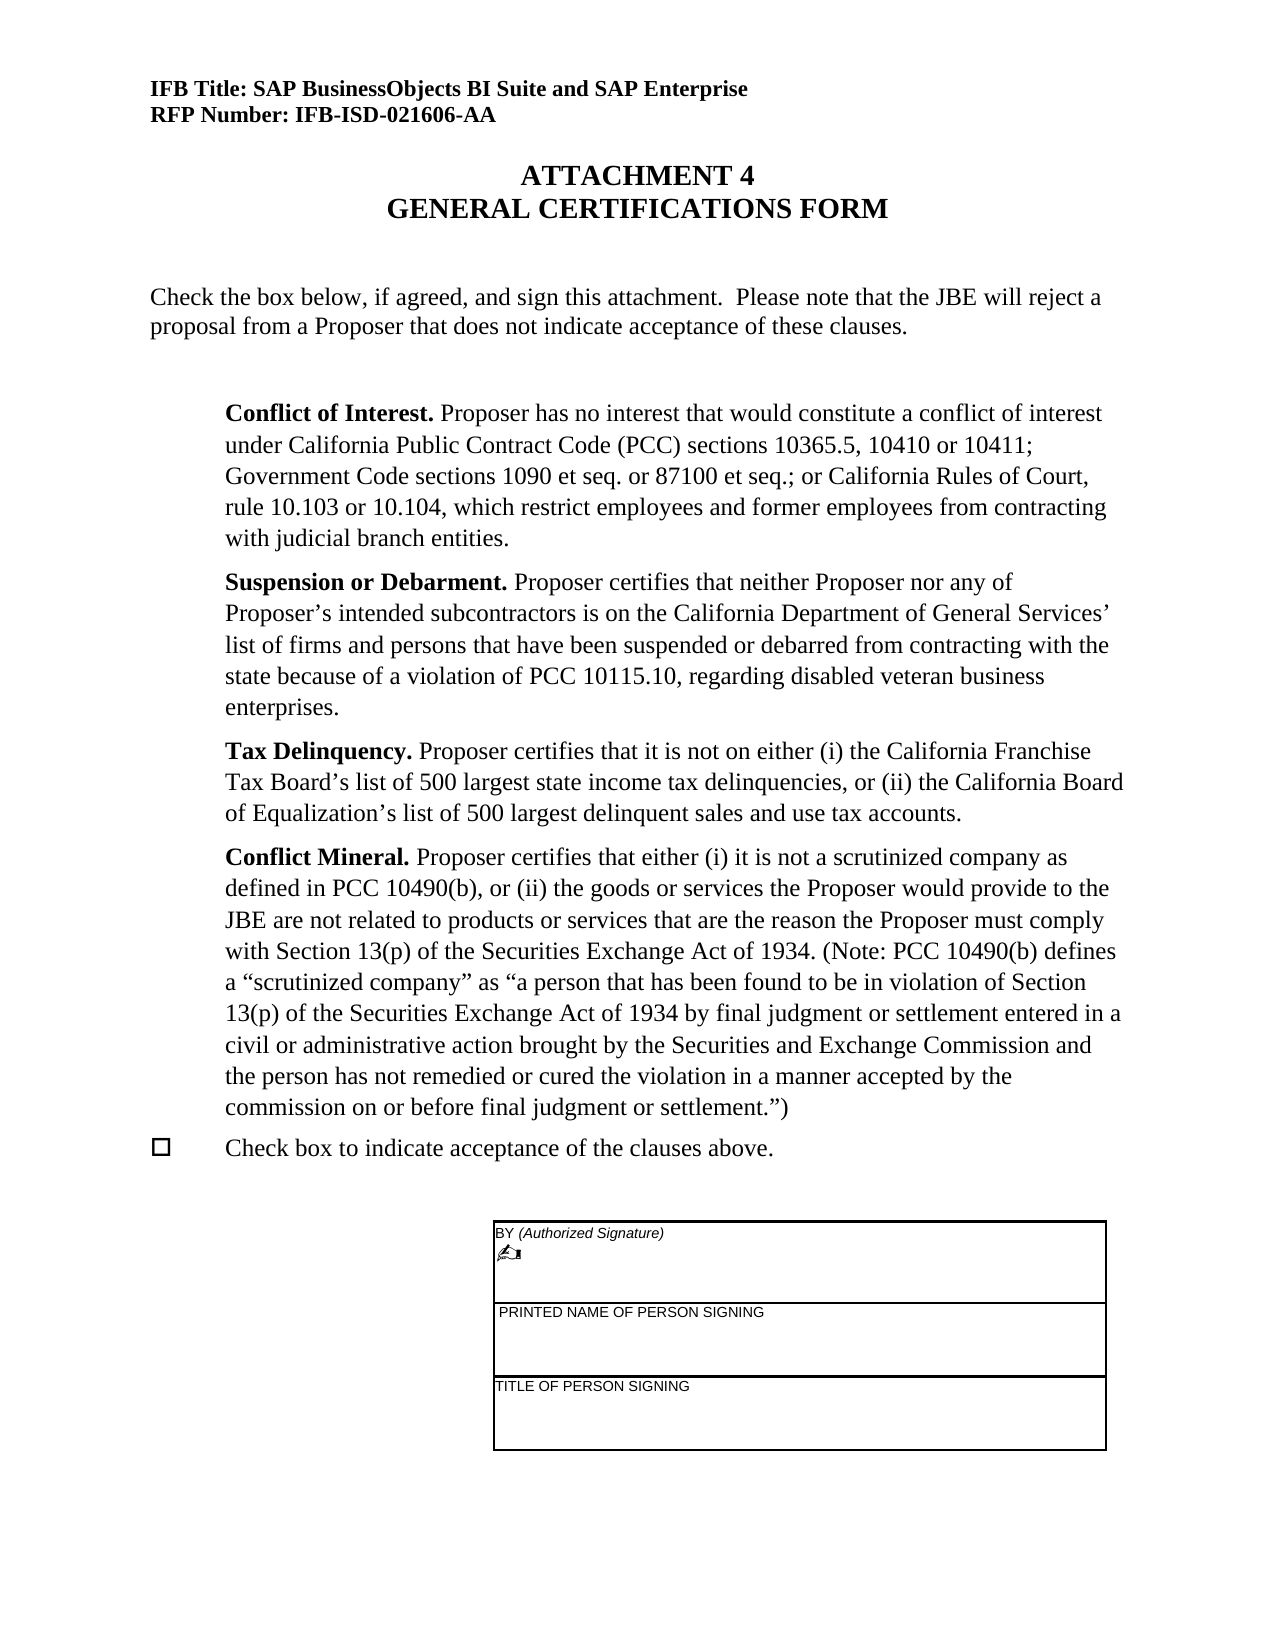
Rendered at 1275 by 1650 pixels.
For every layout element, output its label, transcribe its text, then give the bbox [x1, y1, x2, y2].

text Check box to indicate acceptance of the clauses above. [150, 1133, 1125, 1162]
text Check the box below, if agreed, and sign this attachment. Please note that the JBE will reject a proposal from a Proposer that does not indicate acceptance of these clauses. [150, 282, 1125, 340]
text GENERAL CERTIFICATIONS FORM [150, 191, 1125, 225]
table_cell TITLE of person signing [495, 1378, 1105, 1449]
text Conflict of Interest. Proposer has no interest that would constitute a conflict of interest under California Public Contract Code (PCC) sections 10365.5, 10410 or 10411; Government Code sections 1090 et seq. or 87100 et seq.; or California Rules of Court, rule 10.103 or 10.104, which restrict employees and former employees from contracting with judicial branch entities. [225, 396, 1125, 552]
text Suspension or Debarment. Proposer certifies that neither Proposer nor any of Proposer’s intended subcontractors is on the California Department of General Services’ list of firms and persons that have been suspended or debarred from contracting with the state because of a violation of PCC 10115.10, regarding disabled veteran business enterprises. [225, 565, 1125, 721]
table_cell PRINTED NAME OF PERSON SIGNING [495, 1304, 1105, 1375]
text Conflict Mineral. Proposer certifies that either (i) it is not a scrutinized company as defined in PCC 10490(b), or (ii) the goods or services the Proposer would provide to the JBE are not related to products or services that are the reason the Proposer must comply with Section 13(p) of the Securities Exchange Act of 1934. (Note: PCC 10490(b) defines a “scrutinized company” as “a person that has been found to be in violation of Section 13(p) of the Securities Exchange Act of 1934 by final judgment or settlement entered in a civil or administrative action brought by the Securities and Exchange Commission and the person has not remedied or cured the violation in a manner accepted by the commission on or before final judgment or settlement.”) [225, 840, 1125, 1121]
table_header BY (Authorized Signature) [495, 1223, 1105, 1302]
text ATTACHMENT 4 [150, 158, 1125, 191]
text Tax Delinquency. Proposer certifies that it is not on either (i) the California Franchise Tax Board’s list of 500 largest state income tax delinquencies, or (ii) the California Board of Equalization’s list of 500 largest delinquent sales and use tax accounts. [225, 733, 1125, 827]
